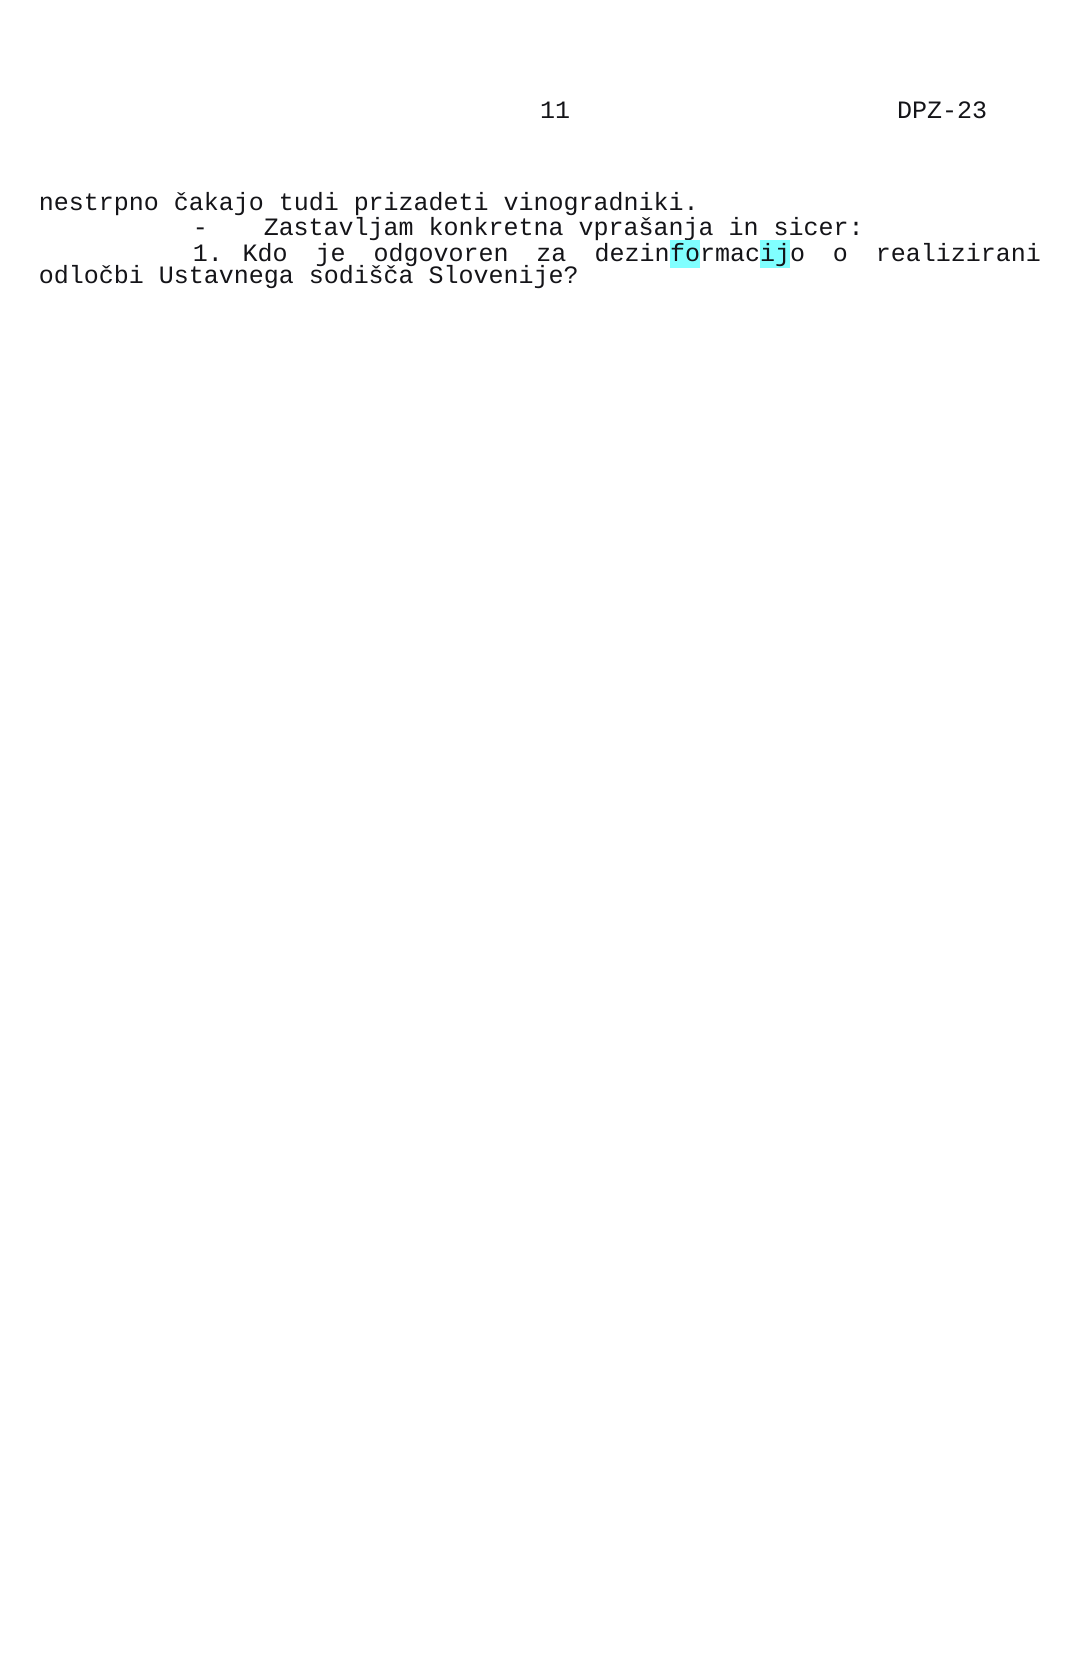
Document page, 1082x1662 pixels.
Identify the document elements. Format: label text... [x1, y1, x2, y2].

text Zastavljam konkretna vprašanja in sicer: [193, 216, 1041, 241]
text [38, 190, 1041, 216]
list Kdo je odgovoren za dezinformacijo o realizirani odločbi Ustavnega sodišča Slovenije? [38, 241, 1041, 291]
